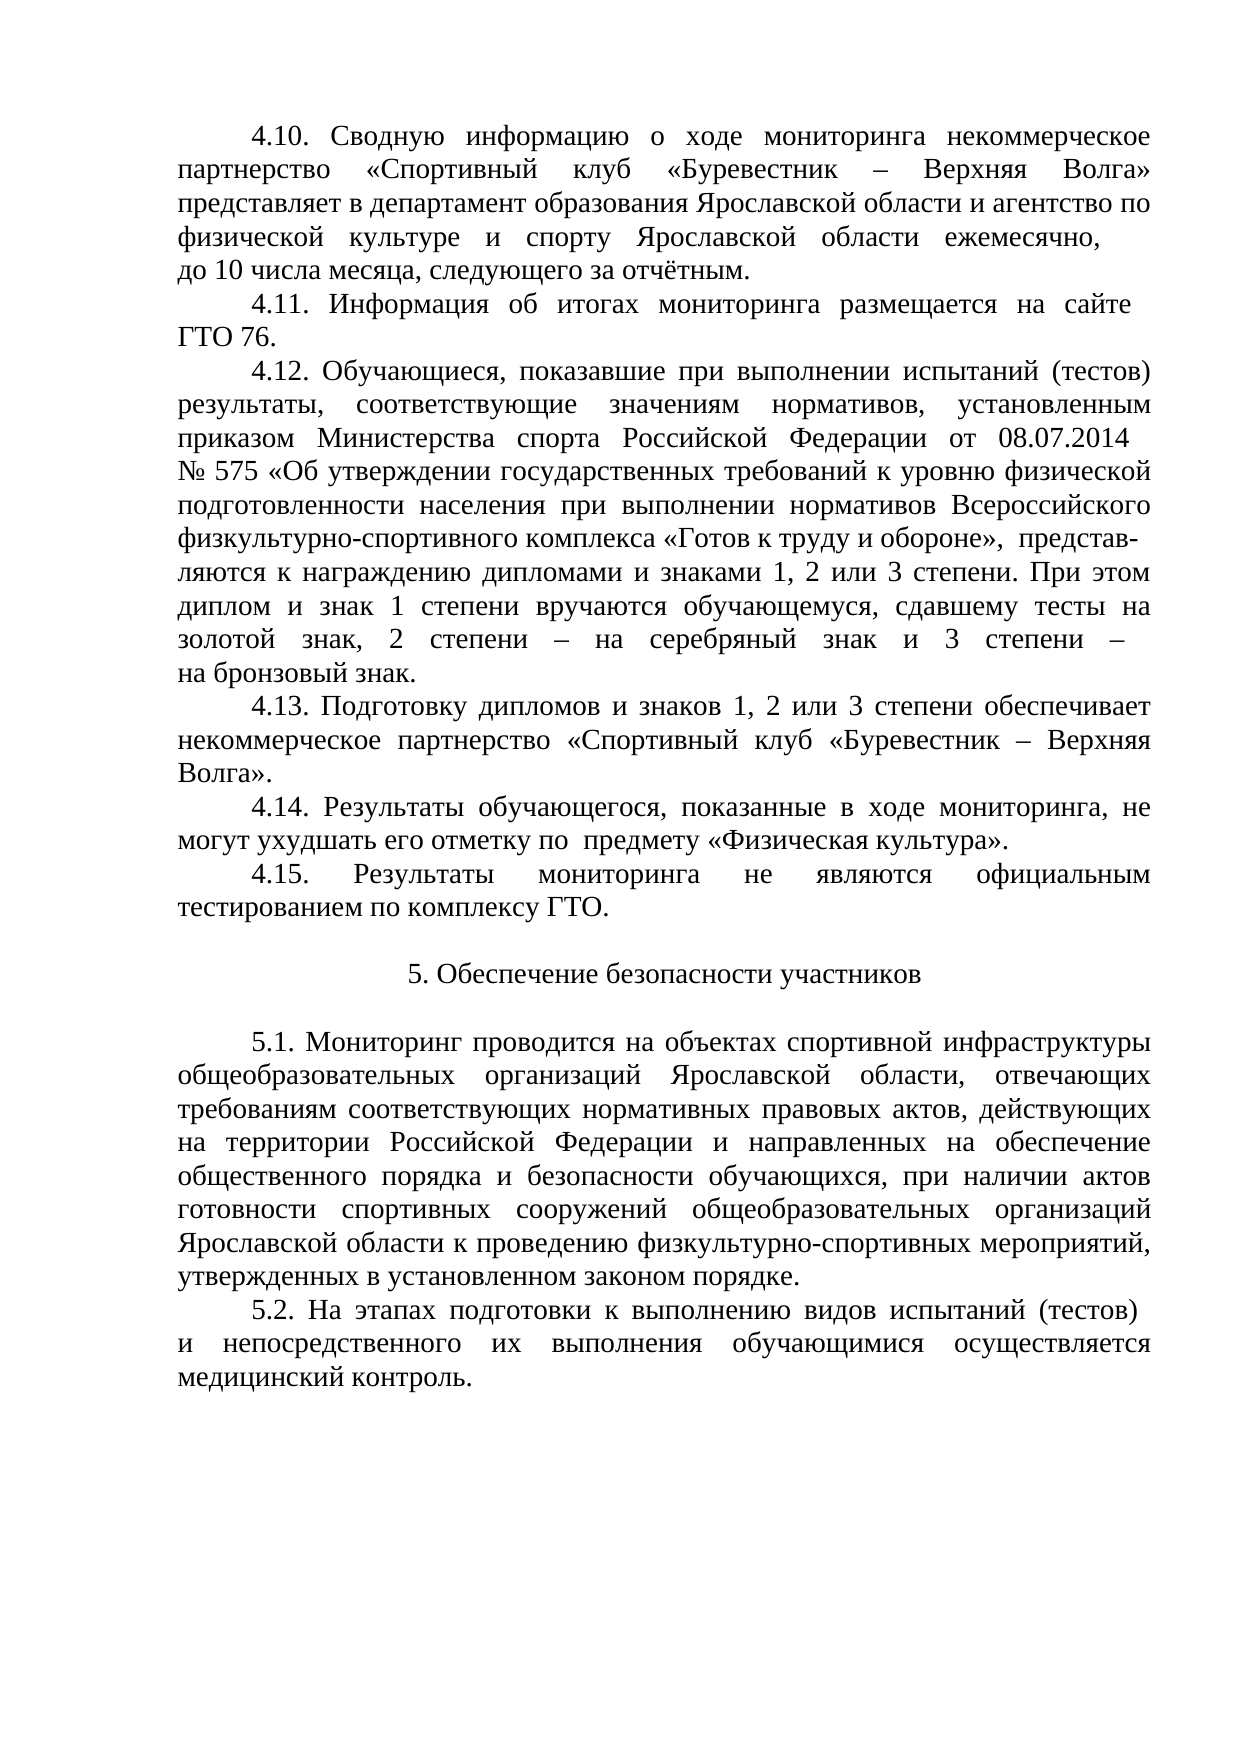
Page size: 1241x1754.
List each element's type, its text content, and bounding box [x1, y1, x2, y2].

text 4.13. Подготовку дипломов и знаков 1, 2 или 3 степени обеспечивает некоммерческое партнерство «Спортивный клуб «Буревестник – Верхняя Волга». [177, 688, 1152, 789]
text 4.12. Обучающиеся, показавшие при выполнении испытаний (тестов) результаты, соответствующие значениям нормативов, установленным приказом Министерства спорта Российской Федерации от 08.07.2014 № 575 «Об утверждении государственных требований к уровню физической подготовленности населения при выполнении нормативов Всероссийского физкультурно-спортивного комплекса «Готов к труду и обороне», представ- [177, 353, 1152, 554]
text 5.1. Мониторинг проводится на объектах спортивной инфраструктуры общеобразовательных организаций Ярославской области, отвечающих требованиям соответствующих нормативных правовых актов, действующих на территории Российской Федерации и направленных на обеспечение общественного порядка и безопасности обучающихся, при наличии актов готовности спортивных сооружений общеобразовательных организаций Ярославской области к проведению физкультурно-спортивных мероприятий, утвержденных в установленном законом порядке. [177, 1024, 1152, 1292]
text 4.11. Информация об итогах мониторинга размещается на сайте ГТО 76. [177, 286, 1152, 353]
text 4.15. Результаты мониторинга не являются официальным тестированием по комплексу ГТО. [177, 856, 1152, 923]
text 4.14. Результаты обучающегося, показанные в ходе мониторинга, не могут ухудшать его отметку по предмету «Физическая культура». [177, 789, 1152, 856]
text 5. Обеспечение безопасности участников [177, 957, 1152, 990]
text 4.10. Сводную информацию о ходе мониторинга некоммерческое партнерство «Спортивный клуб «Буревестник – Верхняя Волга» представляет в департамент образования Ярославской области и агентство по физической культуре и спорту Ярославской области ежемесячно, до 10 числа месяца, следующего за отчётным. [177, 118, 1152, 286]
text ляются к награждению дипломами и знаками 1, 2 или 3 степени. При этом диплом и знак 1 степени вручаются обучающемуся, сдавшему тесты на золотой знак, 2 степени – на серебряный знак и 3 степени – на бронзовый знак. [177, 554, 1152, 688]
text 5.2. На этапах подготовки к выполнению видов испытаний (тестов) и непосредственного их выполнения обучающимися осуществляется медицинский контроль. [177, 1292, 1152, 1393]
